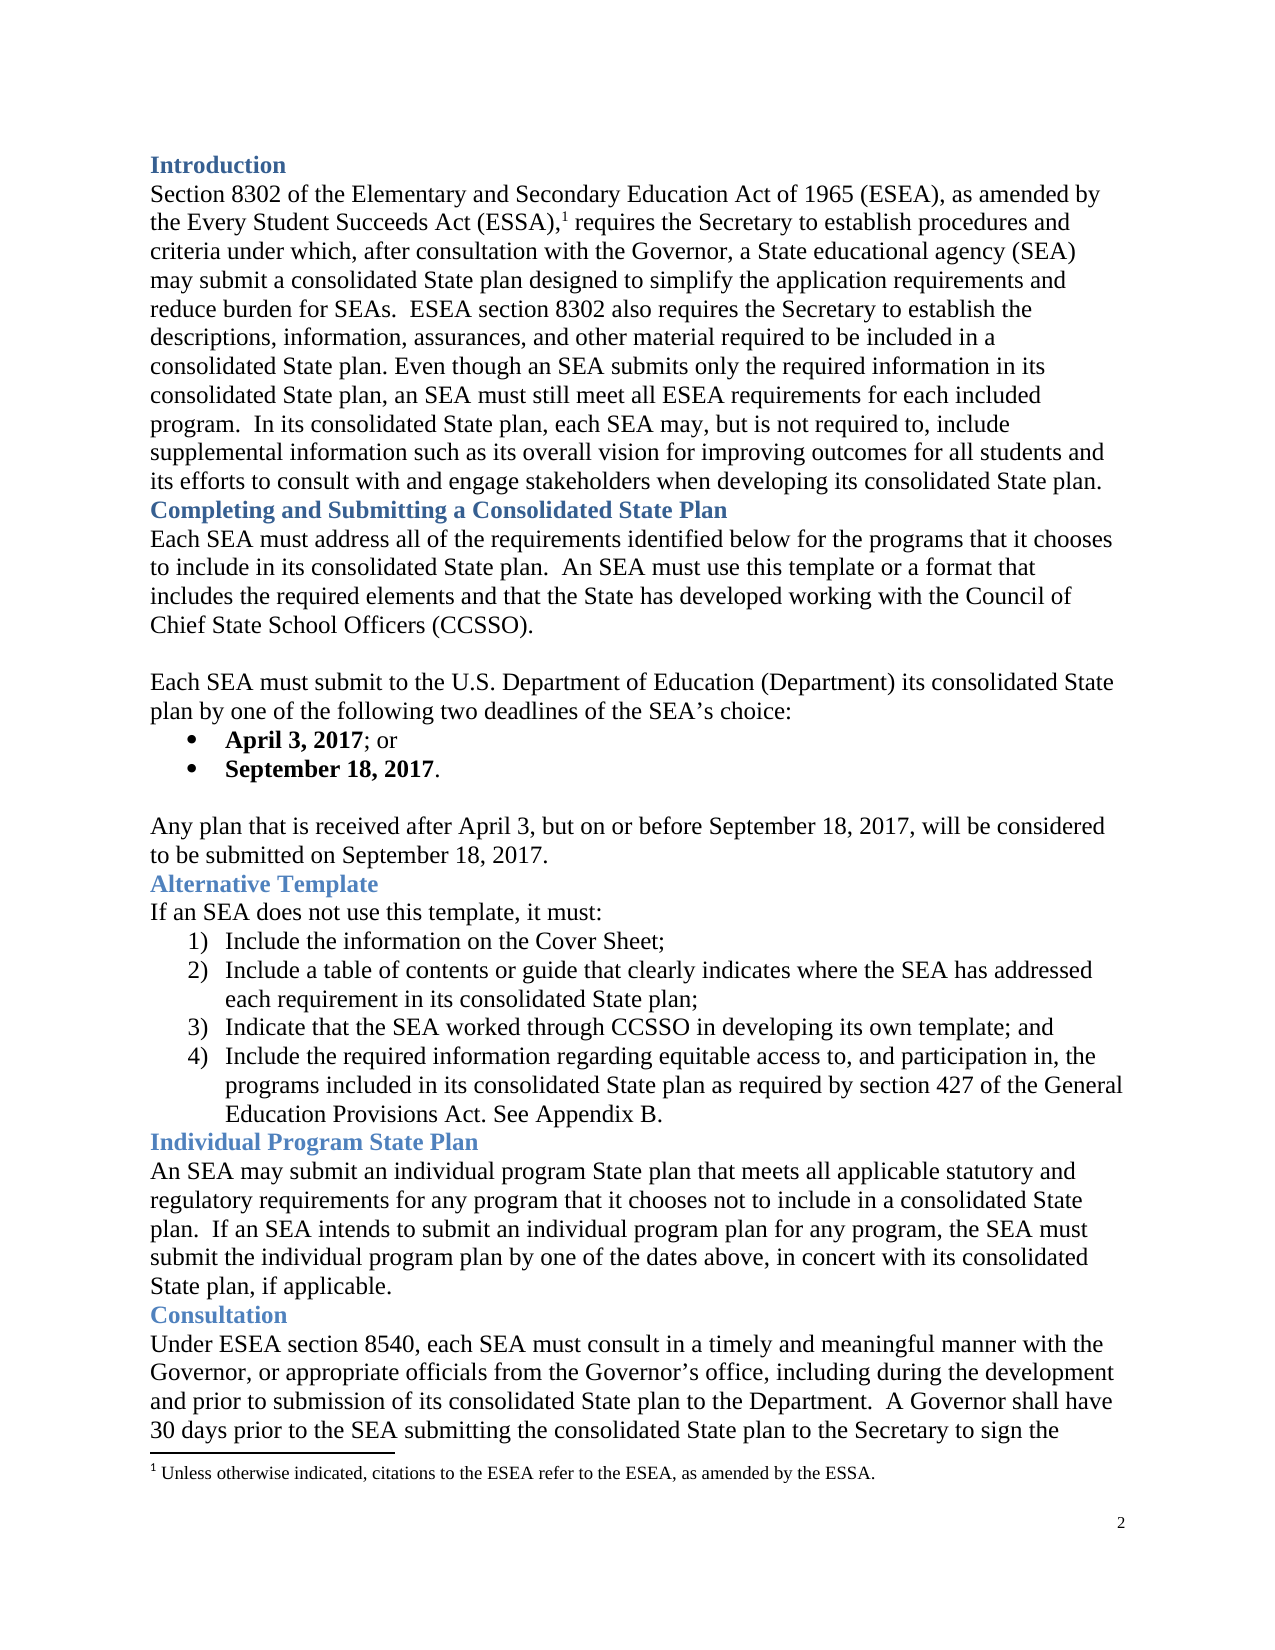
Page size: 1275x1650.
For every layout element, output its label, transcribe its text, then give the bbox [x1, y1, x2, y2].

subtitle Alternative Template [150, 869, 1125, 897]
list Indicate that the SEA worked through CCSSO in developing its own template; and [187, 1012, 1125, 1041]
text Any plan that is received after April 3, but on or before September 18, 2017, will be considered to be submitted on September 18, 2017. [150, 811, 1125, 869]
list Include a table of contents or guide that clearly indicates where the SEA has addressed each requirement in its consolidated State plan; [187, 955, 1125, 1012]
text If an SEA does not use this template, it must: [150, 897, 1125, 926]
subtitle Completing and Submitting a Consolidated State Plan [150, 495, 1125, 524]
list April 3, 2017; or [187, 725, 1125, 754]
list Include the information on the Cover Sheet; [187, 926, 1125, 955]
text Each SEA must submit to the U.S. Department of Education (Department) its consolidated State plan by one of the following two deadlines of the SEA’s choice: [150, 667, 1125, 725]
text An SEA may submit an individual program State plan that meets all applicable statutory and regulatory requirements for any program that it chooses not to include in a consolidated State plan. If an SEA intends to submit an individual program plan for any program, the SEA must submit the individual program plan by one of the dates above, in concert with its consolidated State plan, if applicable. [150, 1156, 1125, 1300]
subtitle Consultation [150, 1300, 1125, 1329]
subtitle Individual Program State Plan [150, 1127, 1125, 1156]
list September 18, 2017. [187, 754, 1125, 782]
list Include the required information regarding equitable access to, and participation in, the programs included in its consolidated State plan as required by section 427 of the General Education Provisions Act. See Appendix B. [187, 1041, 1125, 1127]
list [150, 1329, 1125, 1444]
subtitle Introduction [150, 150, 1125, 179]
text Each SEA must address all of the requirements identified below for the programs that it chooses to include in its consolidated State plan. An SEA must use this template or a format that includes the required elements and that the State has developed working with the Council of Chief State School Officers (CCSSO). [150, 524, 1125, 639]
text Section 8302 of the Elementary and Secondary Education Act of 1965 (ESEA), as amended by the Every Student Succeeds Act (ESSA), requires the Secretary to establish procedures and criteria under which, after consultation with the Governor, a State educational agency (SEA) may submit a consolidated State plan designed to simplify the application requirements and reduce burden for SEAs. ESEA section 8302 also requires the Secretary to establish the descriptions, information, assurances, and other material required to be included in a consolidated State plan. Even though an SEA submits only the required information in its consolidated State plan, an SEA must still meet all ESEA requirements for each included program. In its consolidated State plan, each SEA may, but is not required to, include supplemental information such as its overall vision for improving outcomes for all students and its efforts to consult with and engage stakeholders when developing its consolidated State plan. [150, 179, 1125, 495]
